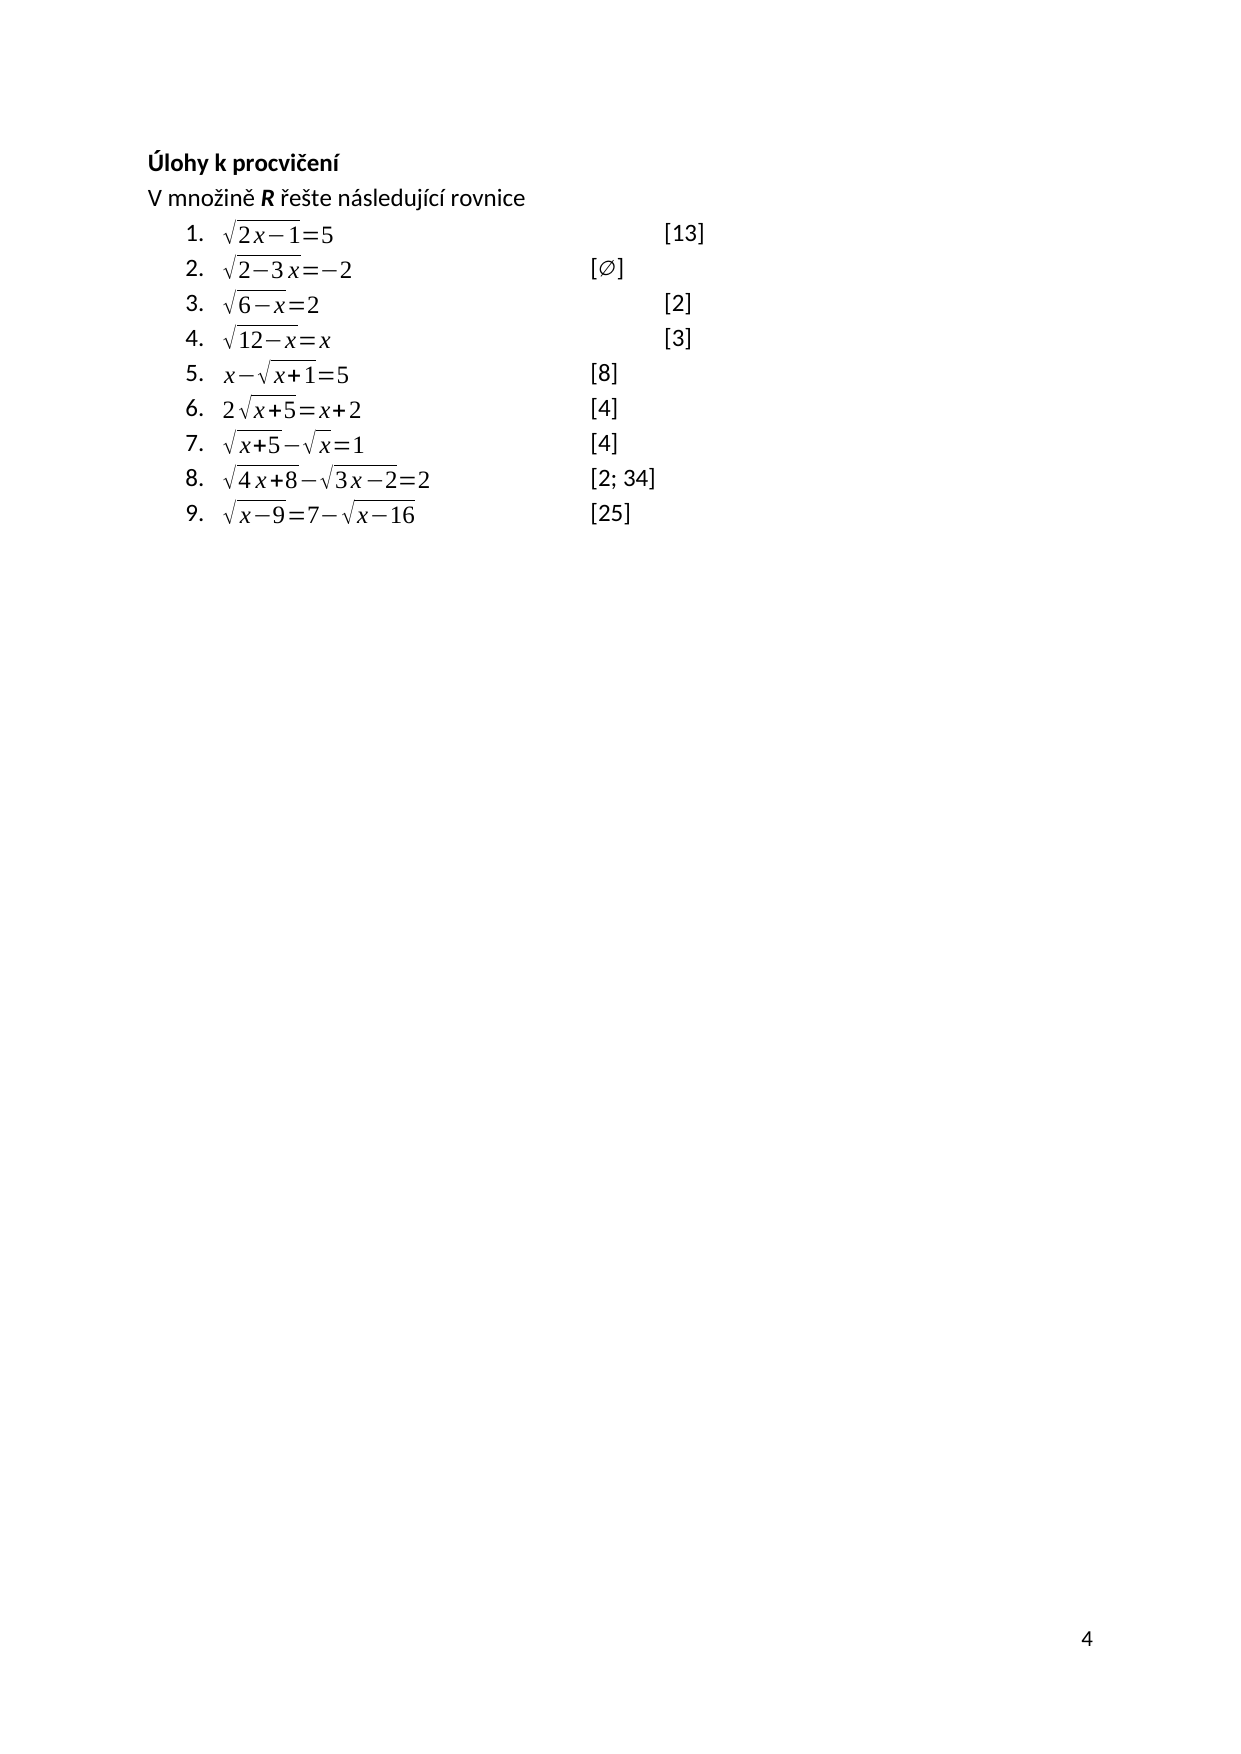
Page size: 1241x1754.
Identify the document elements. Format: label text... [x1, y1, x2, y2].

list [2] [185, 288, 1093, 318]
list [8] [185, 358, 1093, 388]
text V množině R řešte následující rovnice [148, 183, 1093, 213]
list [2; 34] [185, 463, 1093, 493]
list [13] [185, 218, 1093, 248]
list [3] [185, 323, 1093, 353]
list [25] [185, 498, 1093, 528]
list [4] [185, 428, 1093, 458]
list Úlohy k procvičení [148, 148, 1093, 178]
list [4] [185, 393, 1093, 423]
list [] [185, 253, 1093, 283]
